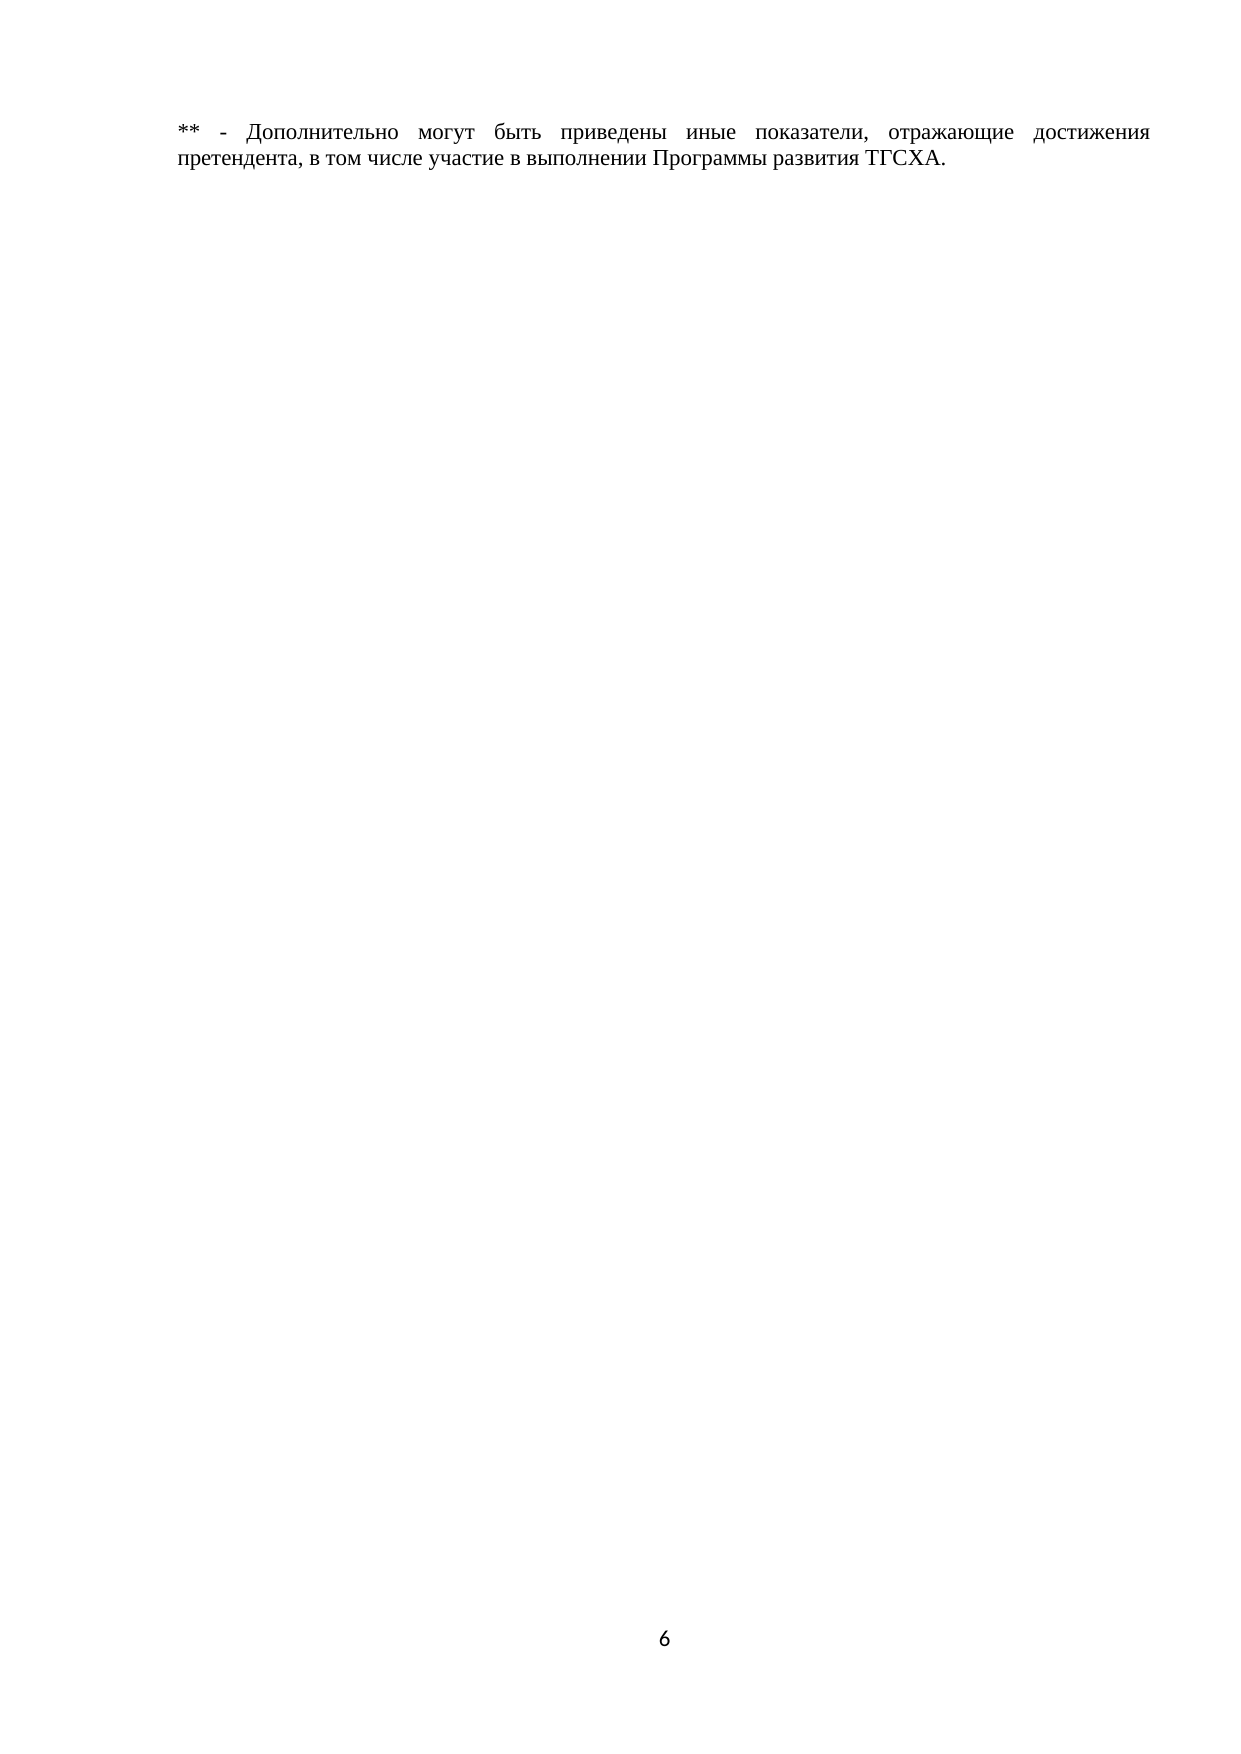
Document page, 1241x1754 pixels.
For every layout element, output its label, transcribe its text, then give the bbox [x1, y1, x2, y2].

text ** - Дополнительно могут быть приведены иные показатели, отражающие достижения претендента, в том числе участие в выполнении Программы развития ТГСХА. [177, 118, 1152, 171]
